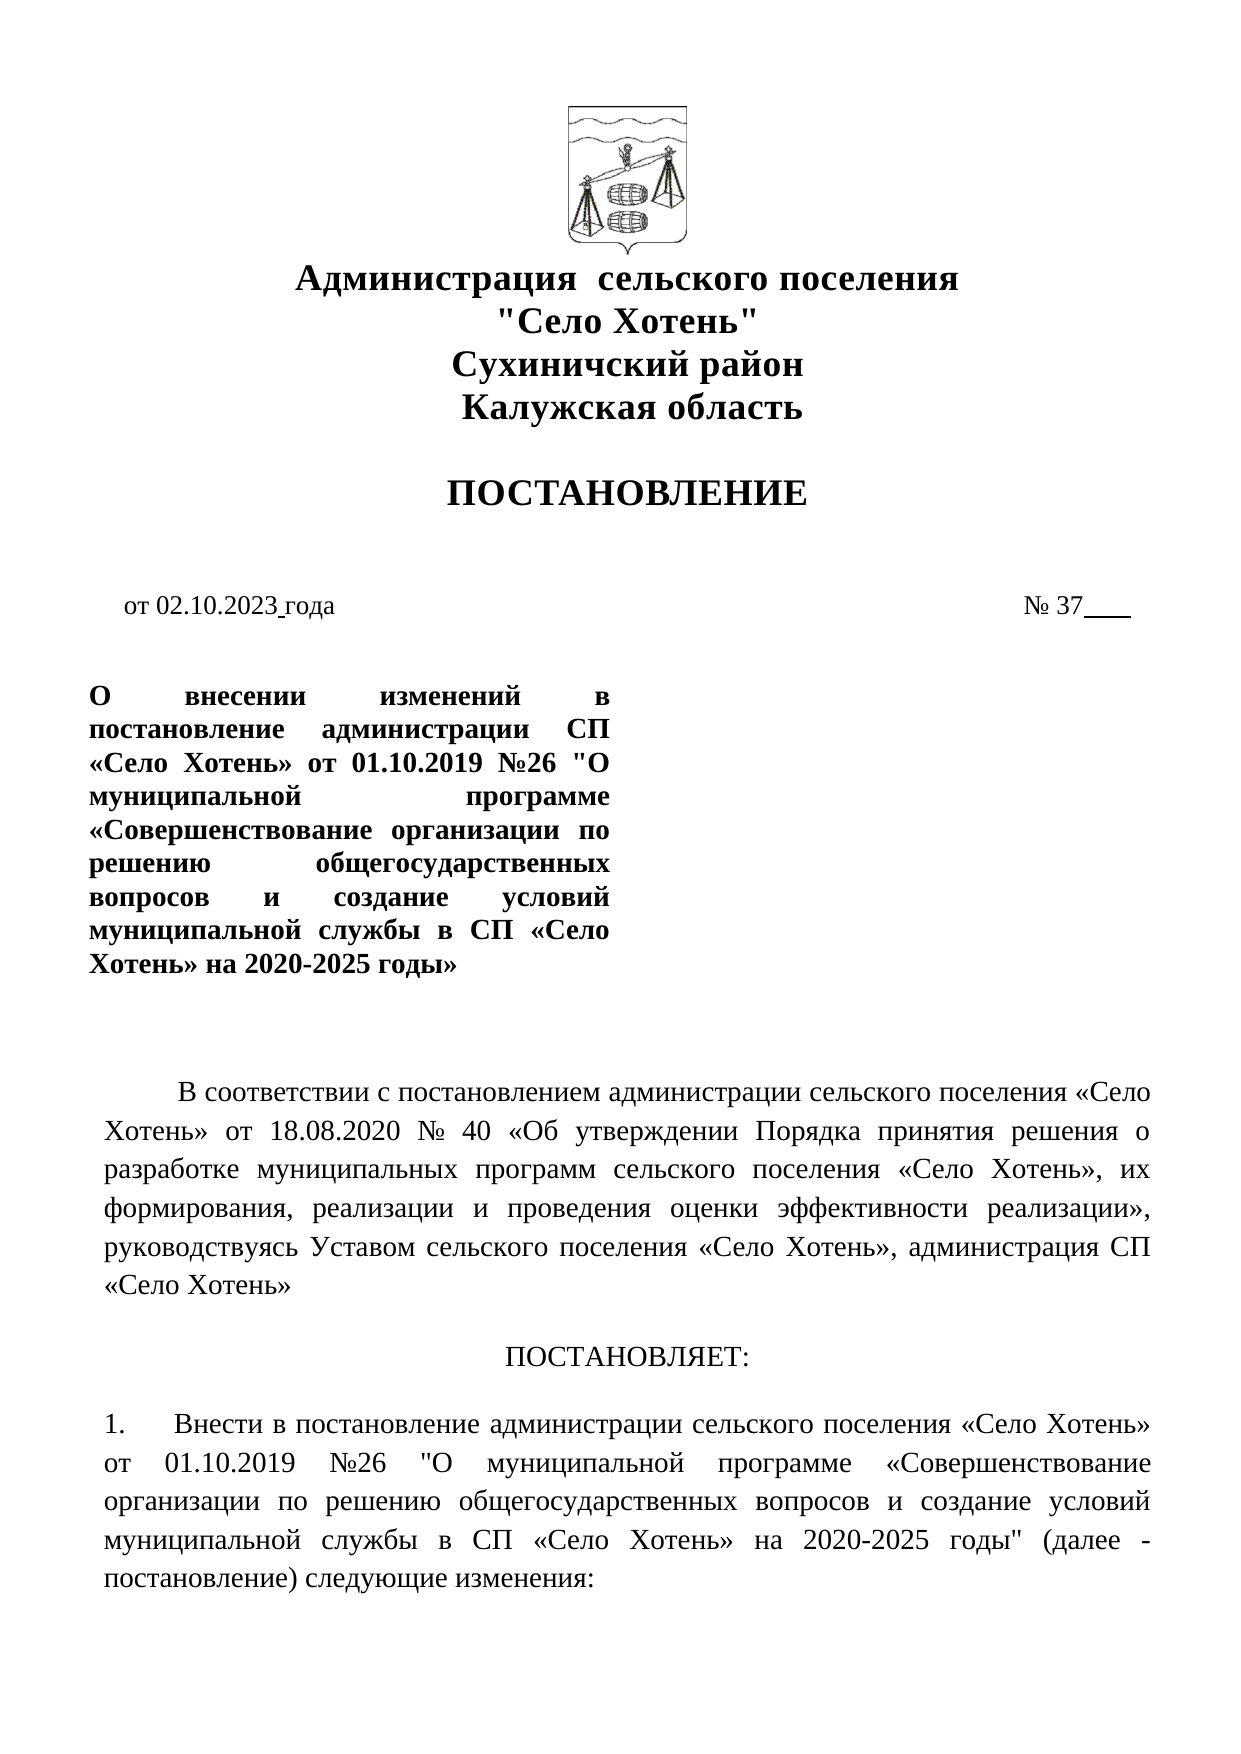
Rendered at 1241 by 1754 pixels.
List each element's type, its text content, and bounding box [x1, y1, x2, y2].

subtitle ПОСТАНОВЛЕНИЕ [103, 471, 1152, 514]
text В соответствии с постановлением администрации сельского поселения «Село Хотень» от 18.08.2020 № 40 «Об утверждении Порядка принятия решения о разработке муниципальных программ сельского поселения «Село Хотень», их формирования, реализации и проведения оценки эффективности реализации», руководствуясь Уставом сельского поселения «Село Хотень», администрация СП «Село Хотень» [103, 1074, 1152, 1301]
text ПОСТАНОВЛЯЕТ: [103, 1339, 1152, 1373]
text Сухиничский район [103, 341, 1152, 384]
text Калужская область [103, 384, 1152, 427]
text от 02.10.2023 года № 37 [103, 589, 1152, 620]
table_header О внесении изменений в постановление администрации СП «Село Хотень» от 01.10.2019 №26 "О муниципальной программе «Совершенствование организации по решению общегосударственных вопросов и создание условий муниципальной службы в СП «Село Хотень» на 2020-2025 годы» [77, 678, 621, 1074]
text "Село Хотень" [103, 298, 1152, 341]
subtitle Администрация сельского поселения [103, 255, 1152, 298]
picture [568, 106, 687, 255]
list Внести в постановление администрации сельского поселения «Село Хотень» от 01.10.2019 №26 "О муниципальной программе «Совершенствование организации по решению общегосударственных вопросов и создание условий муниципальной службы в СП «Село Хотень» на 2020-2025 годы" (далее - постановление) следующие изменения: [103, 1406, 1152, 1594]
